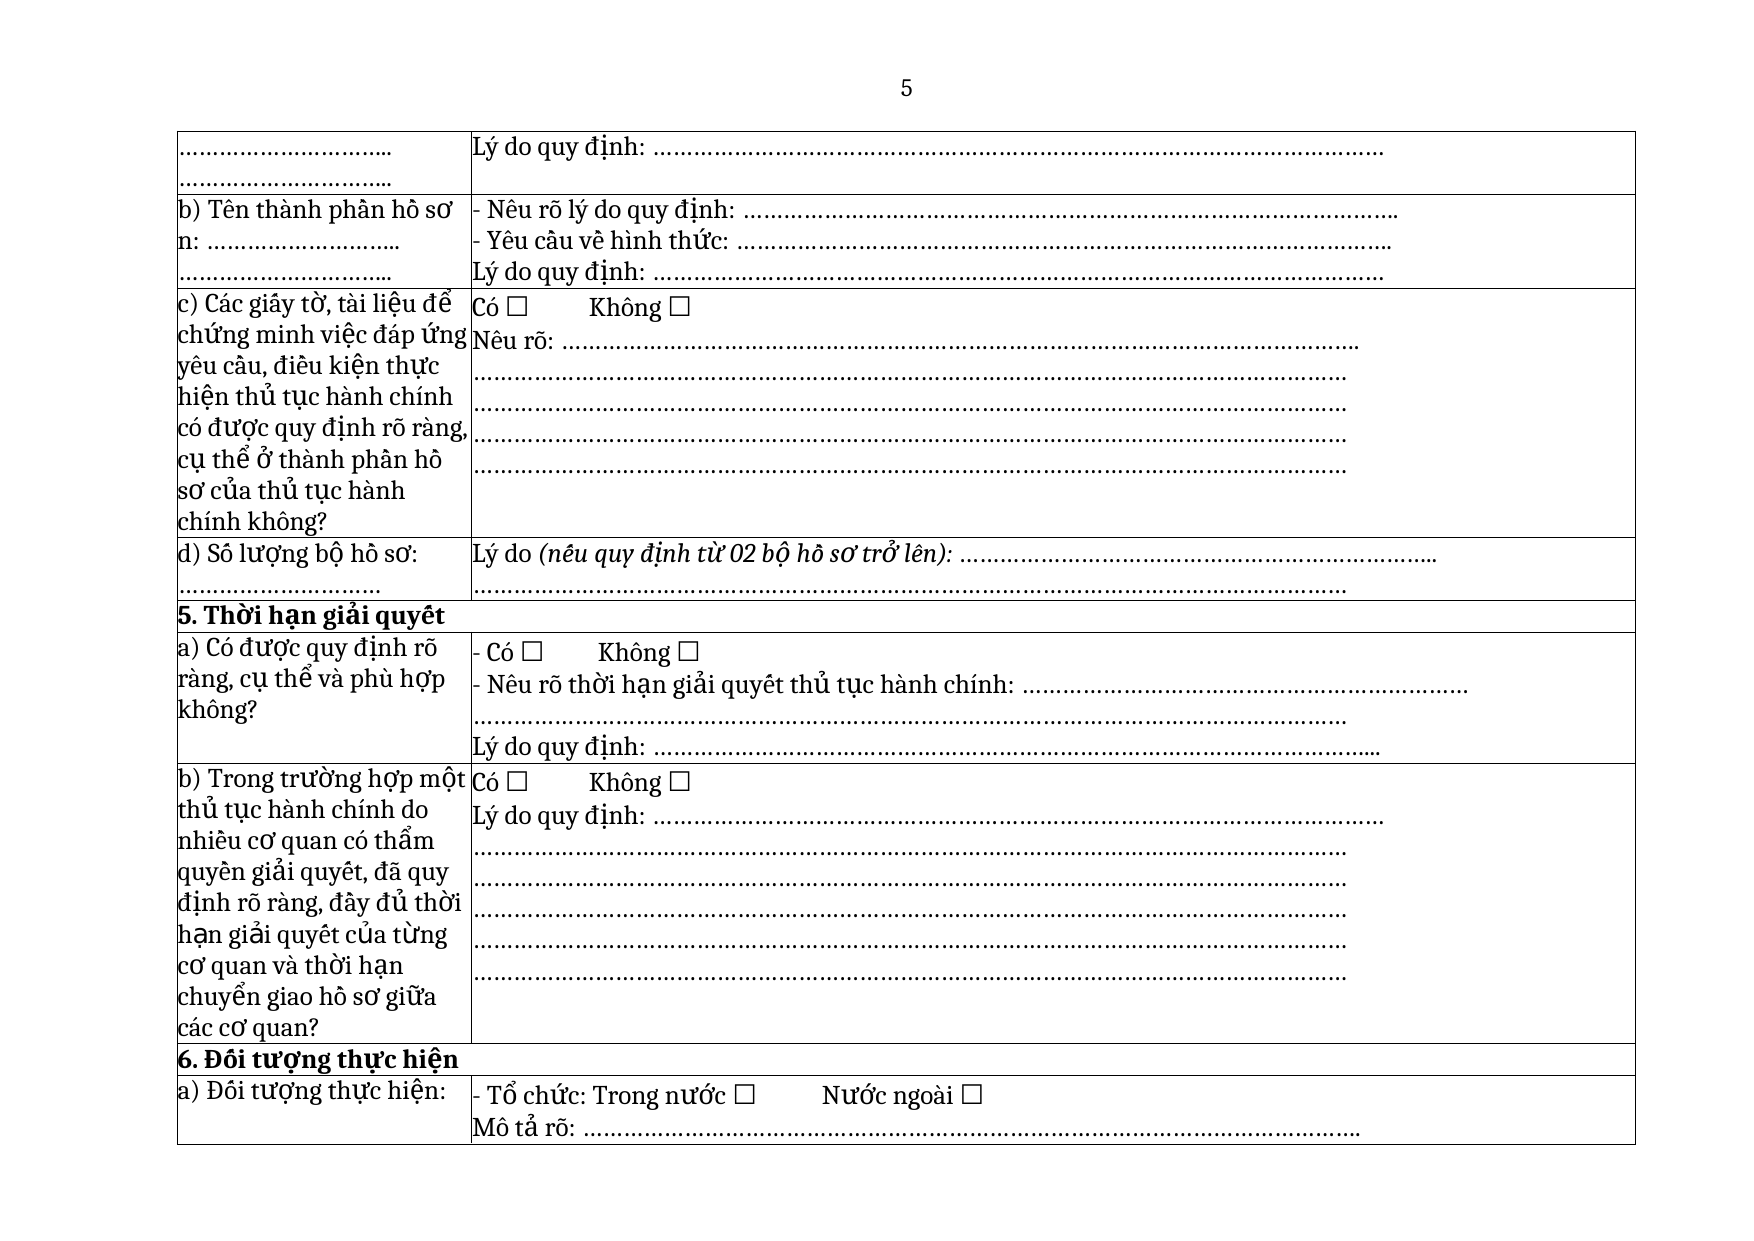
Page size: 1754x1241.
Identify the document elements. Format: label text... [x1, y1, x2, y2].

table_cell a) Có được quy định rõ ràng, cụ thể và phù hợp không? [178, 633, 471, 762]
table_cell 5. Thời hạn giải quyết [178, 601, 1635, 632]
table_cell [178, 132, 471, 193]
table_cell Có Không Nêu rõ: ………………………………………………………………………………………………………. ………………………………………………………………………………………………………………… ………………………………………………………………………………………………………………… ………………………………………………………………………………………………………………… ………………………………………………………………………………………………………………… [472, 289, 1635, 537]
table_cell Lý do (nếu quy định từ 02 bộ hồ sơ trở lên): …………………………………………………………….. ………………………………………………………………………………………………………………… [472, 538, 1635, 600]
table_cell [472, 132, 1635, 193]
table_cell b) Tên thành phần hồ sơ n: ……………………….. ………………………….. [178, 195, 471, 287]
table_cell 6. Đối tượng thực hiện [178, 1044, 1635, 1075]
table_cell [472, 1076, 1635, 1143]
table_cell b) Trong trường hợp một thủ tục hành chính do nhiều cơ quan có thẩm quyền giải quyết, đã quy định rõ ràng, đầy đủ thời hạn giải quyết của từng cơ quan và thời hạn chuyển giao hồ sơ giữa các cơ quan? [178, 764, 471, 1043]
table_cell Có Không Lý do quy định: ……………………………………………………………………………………………… ………………………………………………………………………………………………………………… ………………………………………………………………………………………………………………… ………………………………………………………………………………………………………………… ………………………………………………………………………………………………………………… ………………………………………………………………………………………………………………… [472, 764, 1635, 1043]
table_cell - Có Không - Nêu rõ thời hạn giải quyết thủ tục hành chính: ………………………………………………………… ………………………………………………………………………………………………………………… Lý do quy định: ……………………………………………………………………………………………... [472, 633, 1635, 762]
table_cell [178, 1076, 471, 1143]
table_cell d) Số lượng bộ hồ sơ: ………………………… [178, 538, 471, 600]
table_cell c) Các giấy tờ, tài liệu để chứng minh việc đáp ứng yêu cầu, điều kiện thực hiện thủ tục hành chính có được quy định rõ ràng, cụ thể ở thành phần hồ sơ của thủ tục hành chính không? [178, 289, 471, 537]
